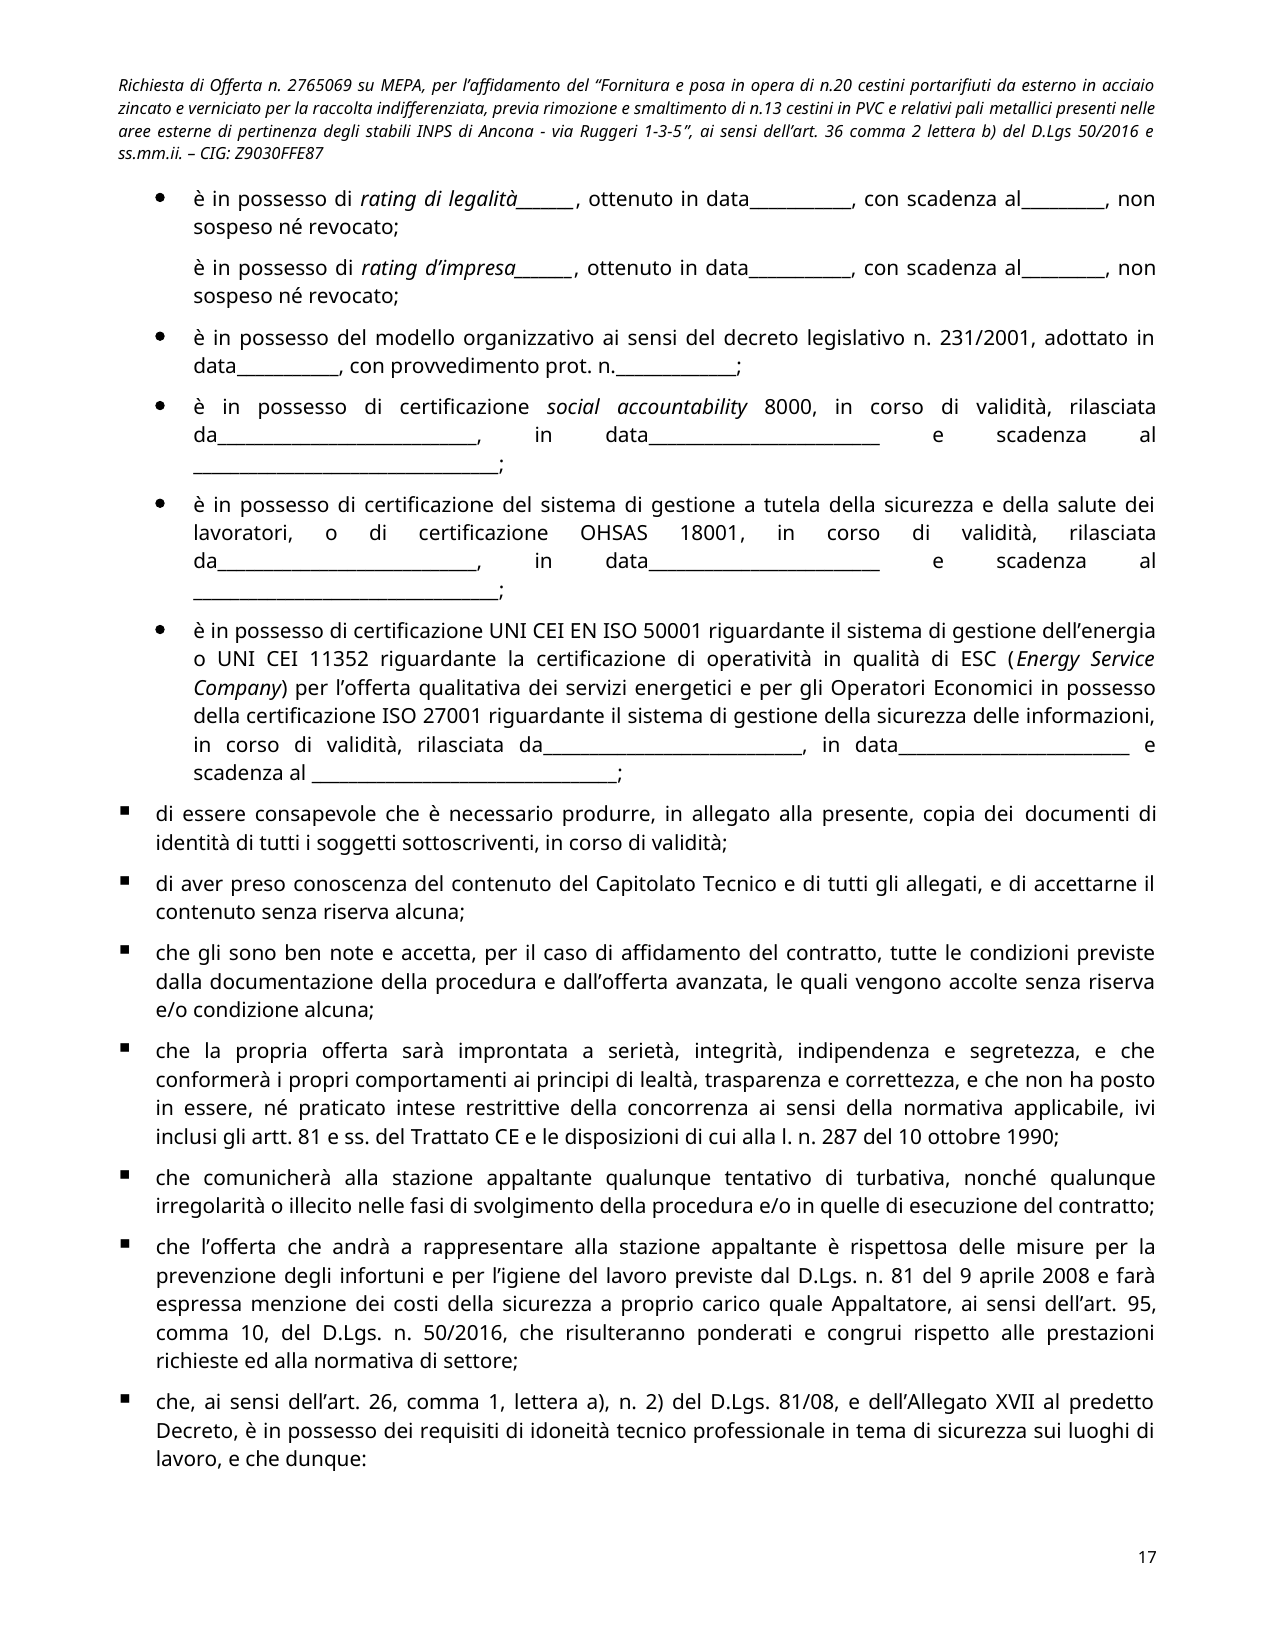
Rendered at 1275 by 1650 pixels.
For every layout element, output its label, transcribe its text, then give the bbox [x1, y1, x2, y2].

list che l’offerta che andrà a rappresentare alla stazione appaltante è rispettosa delle misure per la prevenzione degli infortuni e per l’igiene del lavoro previste dal D.Lgs. n. 81 del 9 aprile 2008 e farà espressa menzione dei costi della sicurezza a proprio carico quale Appaltatore, ai sensi dell’art. 95, comma 10, del D.Lgs. n. 50/2016, che risulteranno ponderati e congrui rispetto alle prestazioni richieste ed alla normativa di settore; [118, 1232, 1157, 1375]
list che gli sono ben note e accetta, per il caso di affidamento del contratto, tutte le condizioni previste dalla documentazione della procedura e dall’offerta avanzata, le quali vengono accolte senza riserva e/o condizione alcuna; [118, 938, 1157, 1024]
list è in possesso di rating di legalità_______, ottenuto in data___________, con scadenza al_________, non sospeso né revocato; [156, 184, 1157, 241]
list di essere consapevole che è necessario produrre, in allegato alla presente, copia dei documenti di identità di tutti i soggetti sottoscriventi, in corso di validità; [118, 799, 1157, 856]
list che comunicherà alla stazione appaltante qualunque tentativo di turbativa, nonché qualunque irregolarità o illecito nelle fasi di svolgimento della procedura e/o in quelle di esecuzione del contratto; [118, 1163, 1157, 1220]
list è in possesso di certificazione social accountability 8000, in corso di validità, rilasciata da____________________________, in data_________________________ e scadenza al _________________________________; [156, 392, 1157, 477]
text è in possesso di rating d’impresa_______, ottenuto in data___________, con scadenza al_________, non sospeso né revocato; [193, 253, 1157, 310]
list che la propria offerta sarà improntata a serietà, integrità, indipendenza e segretezza, e che conformerà i propri comportamenti ai principi di lealtà, trasparenza e correttezza, e che non ha posto in essere, né praticato intese restrittive della concorrenza ai sensi della normativa applicabile, ivi inclusi gli artt. 81 e ss. del Trattato CE e le disposizioni di cui alla l. n. 287 del 10 ottobre 1990; [118, 1036, 1157, 1150]
list di aver preso conoscenza del contenuto del Capitolato Tecnico e di tutti gli allegati, e di accettarne il contenuto senza riserva alcuna; [118, 869, 1157, 926]
list è in possesso di certificazione UNI CEI EN ISO 50001 riguardante il sistema di gestione dell’energia o UNI CEI 11352 riguardante la certificazione di operatività in qualità di ESC (Energy Service Company) per l’offerta qualitativa dei servizi energetici e per gli Operatori Economici in possesso della certificazione ISO 27001 riguardante il sistema di gestione della sicurezza delle informazioni, in corso di validità, rilasciata da____________________________, in data_________________________ e scadenza al _________________________________; [156, 616, 1157, 787]
list è in possesso di certificazione del sistema di gestione a tutela della sicurezza e della salute dei lavoratori, o di certificazione OHSAS 18001, in corso di validità, rilasciata da____________________________, in data_________________________ e scadenza al _________________________________; [156, 490, 1157, 603]
list è in possesso del modello organizzativo ai sensi del decreto legislativo n. 231/2001, adottato in data___________, con provvedimento prot. n._____________; [156, 323, 1157, 379]
list che, ai sensi dell’art. 26, comma 1, lettera a), n. 2) del D.Lgs. 81/08, e dell’Allegato XVII al predetto Decreto, è in possesso dei requisiti di idoneità tecnico professionale in tema di sicurezza sui luoghi di lavoro, e che dunque: [118, 1387, 1157, 1473]
